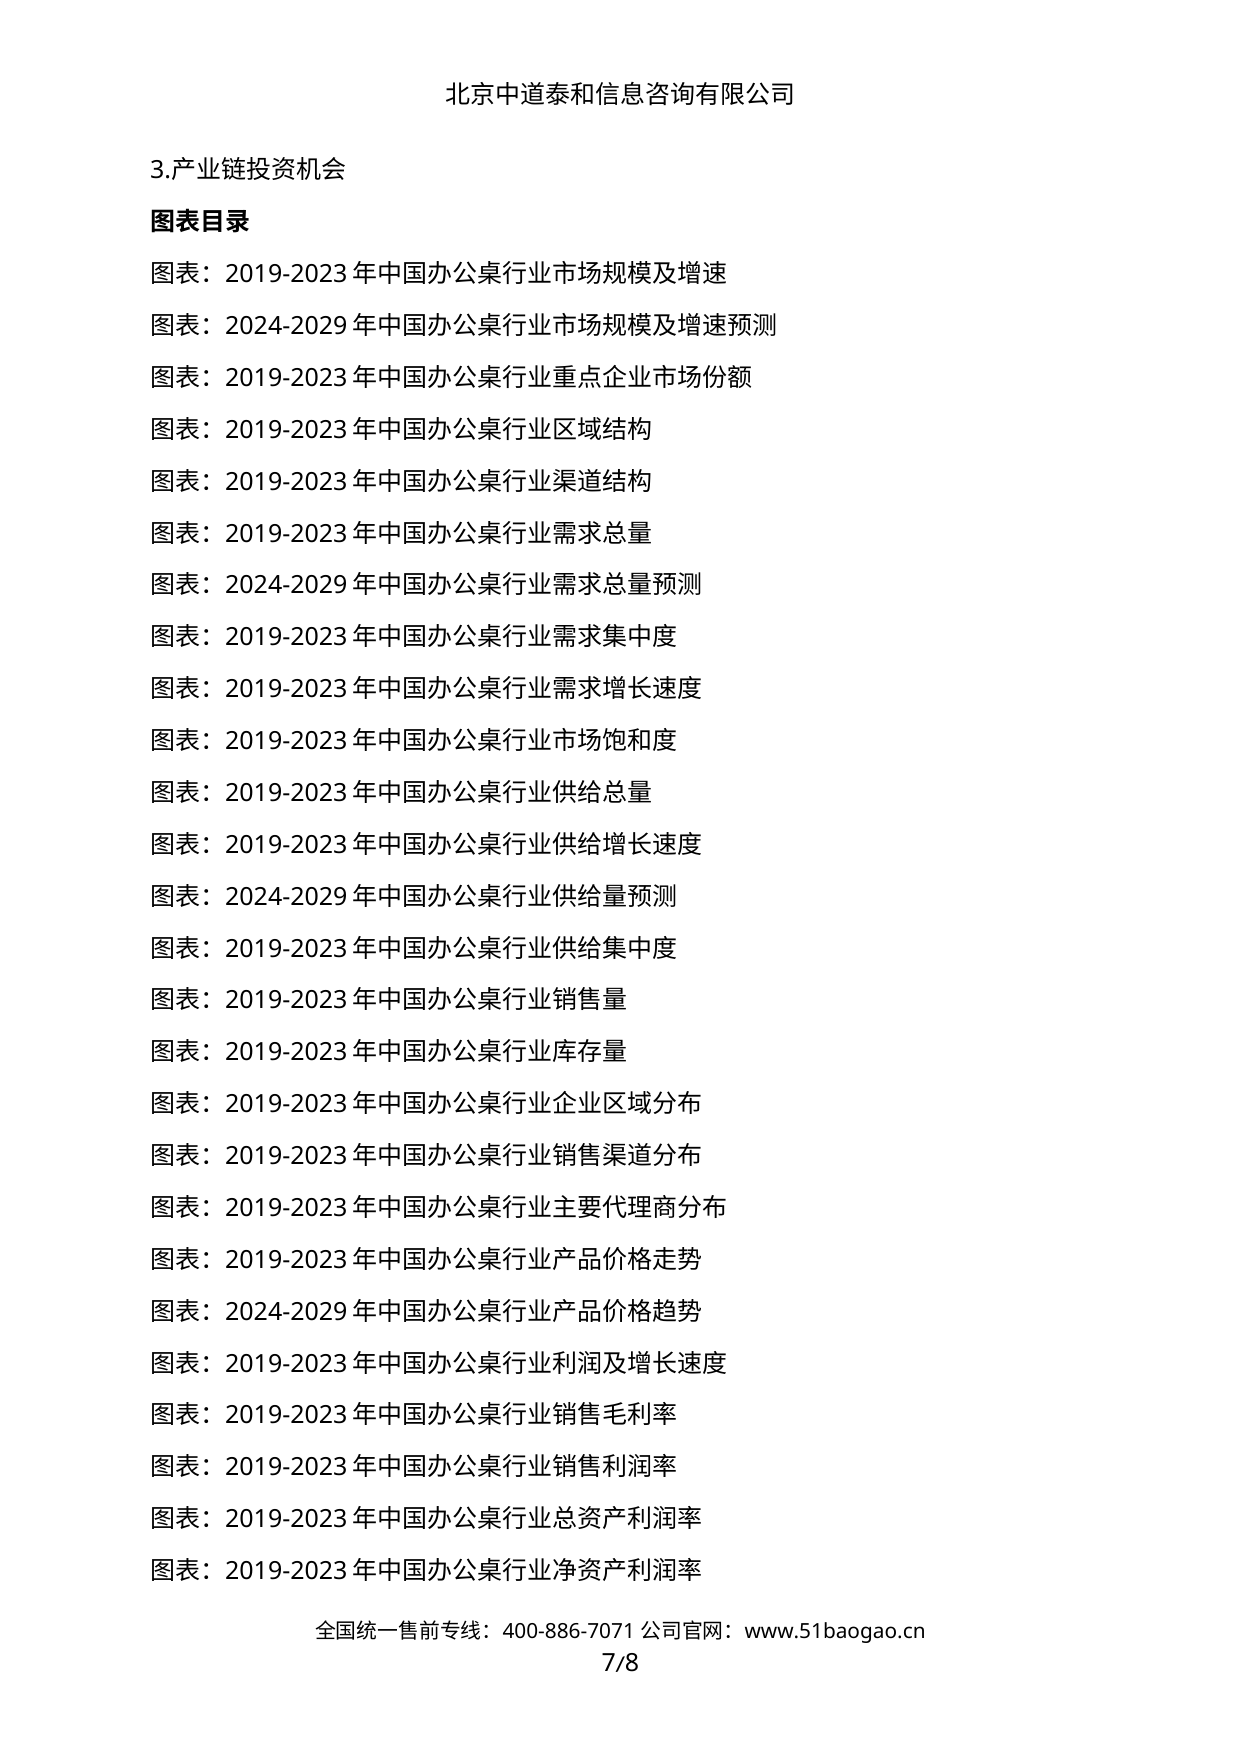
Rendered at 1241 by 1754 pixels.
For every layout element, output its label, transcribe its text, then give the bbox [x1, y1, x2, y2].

text 图表：2024-2029年中国办公桌行业产品价格趋势 [150, 1291, 1090, 1327]
text 图表：2024-2029年中国办公桌行业需求总量预测 [150, 565, 1090, 601]
text 图表：2019-2023年中国办公桌行业销售渠道分布 [150, 1136, 1090, 1172]
text 图表：2019-2023年中国办公桌行业供给总量 [150, 772, 1090, 809]
text 图表：2019-2023年中国办公桌行业市场规模及增速 [150, 254, 1090, 290]
text 图表：2019-2023年中国办公桌行业销售毛利率 [150, 1395, 1090, 1431]
text 图表：2024-2029年中国办公桌行业供给量预测 [150, 876, 1090, 912]
text 图表：2019-2023年中国办公桌行业产品价格走势 [150, 1239, 1090, 1276]
text 图表：2019-2023年中国办公桌行业需求集中度 [150, 617, 1090, 653]
text 图表：2019-2023年中国办公桌行业需求总量 [150, 513, 1090, 549]
text 图表：2024-2029年中国办公桌行业市场规模及增速预测 [150, 306, 1090, 342]
text 图表：2019-2023年中国办公桌行业主要代理商分布 [150, 1187, 1090, 1224]
text 图表：2019-2023年中国办公桌行业供给集中度 [150, 928, 1090, 964]
text 图表：2019-2023年中国办公桌行业企业区域分布 [150, 1084, 1090, 1120]
text 图表：2019-2023年中国办公桌行业渠道结构 [150, 461, 1090, 497]
text 图表：2019-2023年中国办公桌行业供给增长速度 [150, 824, 1090, 861]
text 图表：2019-2023年中国办公桌行业总资产利润率 [150, 1499, 1090, 1535]
text 图表：2019-2023年中国办公桌行业库存量 [150, 1032, 1090, 1068]
text 图表：2019-2023年中国办公桌行业利润及增长速度 [150, 1343, 1090, 1379]
text 图表：2019-2023年中国办公桌行业销售量 [150, 980, 1090, 1016]
text 图表目录 [150, 202, 1090, 238]
text 图表：2019-2023年中国办公桌行业净资产利润率 [150, 1551, 1090, 1587]
text 图表：2019-2023年中国办公桌行业需求增长速度 [150, 669, 1090, 705]
text 图表：2019-2023年中国办公桌行业销售利润率 [150, 1447, 1090, 1483]
text 3.产业链投资机会 [150, 150, 1090, 186]
text 图表：2019-2023年中国办公桌行业市场饱和度 [150, 721, 1090, 757]
text 图表：2019-2023年中国办公桌行业重点企业市场份额 [150, 357, 1090, 394]
text 图表：2019-2023年中国办公桌行业区域结构 [150, 409, 1090, 446]
